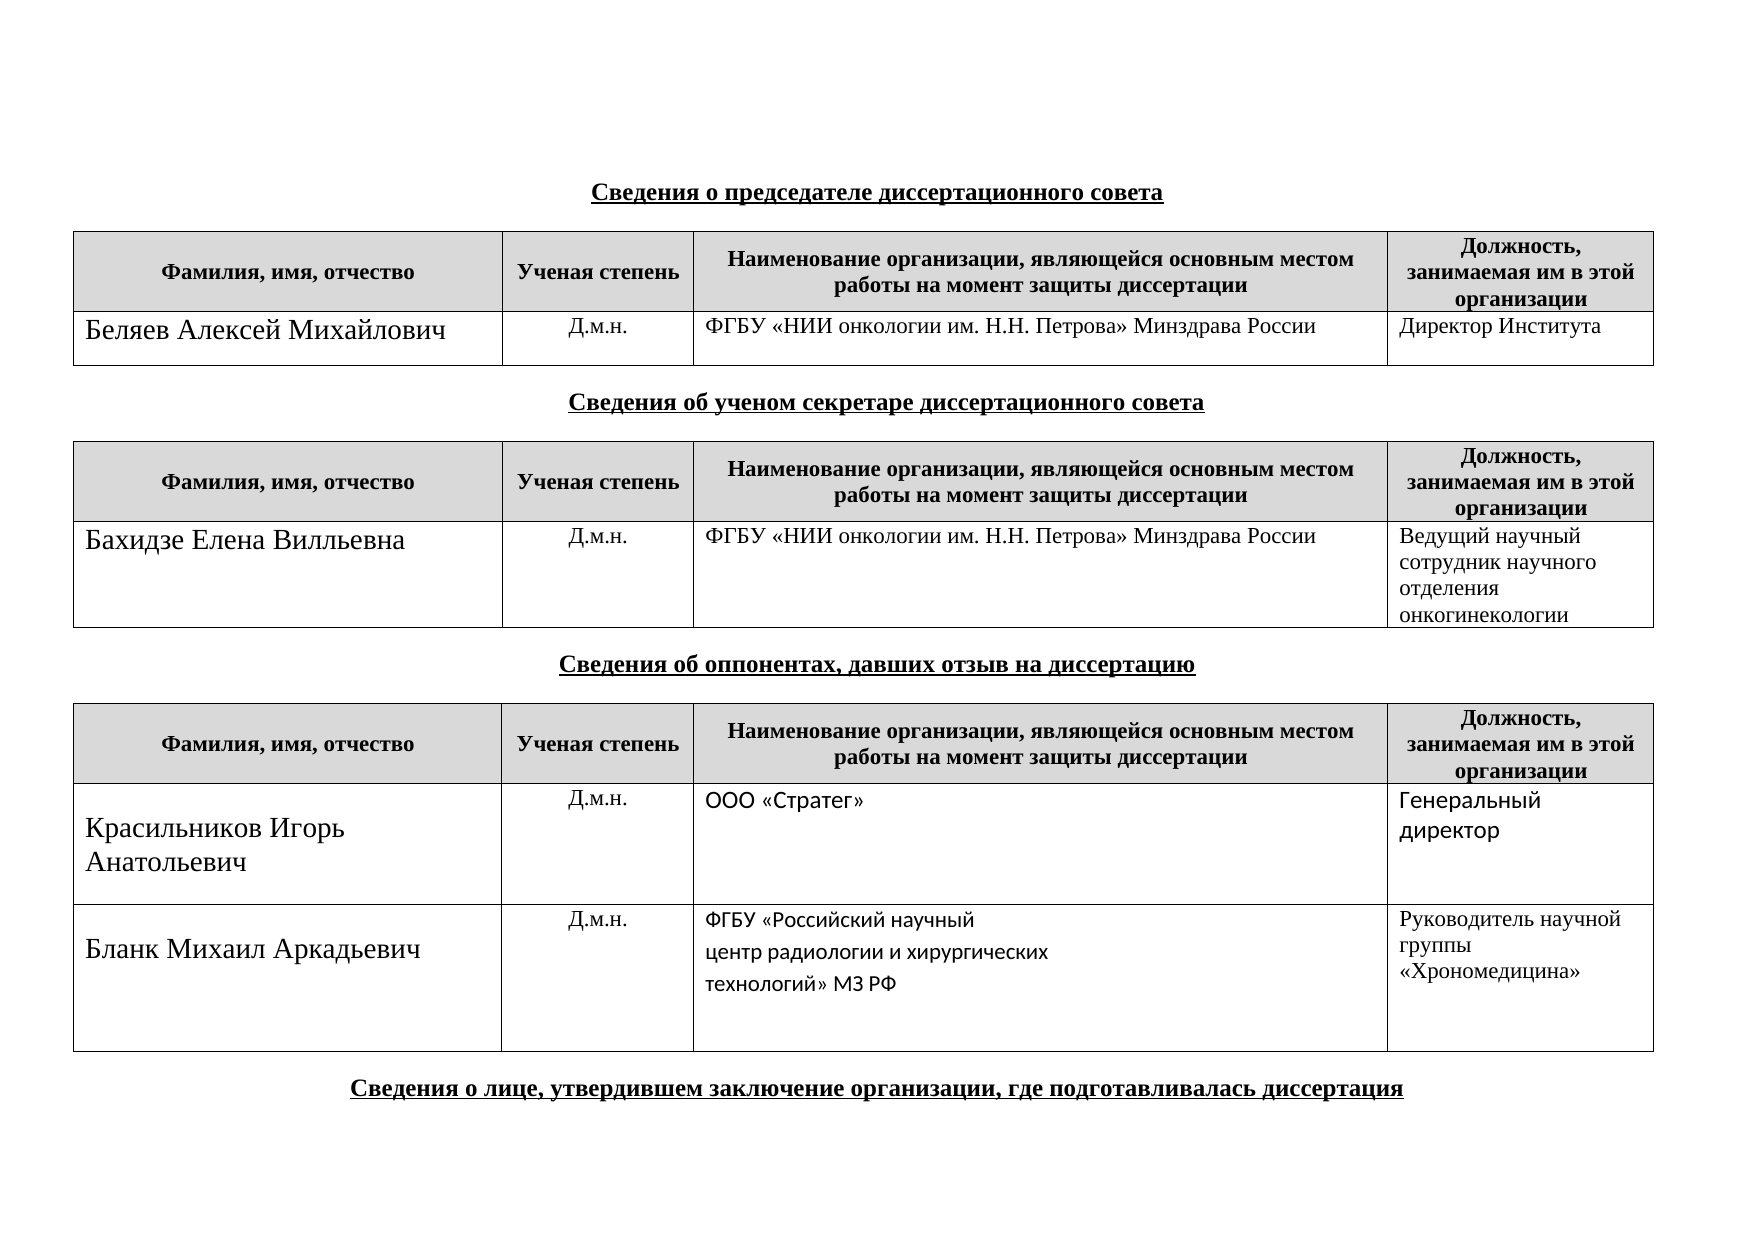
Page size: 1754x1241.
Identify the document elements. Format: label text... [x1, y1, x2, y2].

table_header Наименование организации, являющейся основным местом работы на момент защиты диссертации [694, 232, 1387, 311]
table_cell Руководитель научной группы «Хрономедицина» [1388, 905, 1653, 1051]
table_cell Бланк Михаил Аркадьевич [74, 905, 501, 1051]
table_header Фамилия, имя, отчество [74, 442, 502, 521]
table_header Ученая степень [503, 232, 693, 311]
table_cell ООО «Стратег» [694, 784, 1387, 904]
table_header Фамилия, имя, отчество [74, 232, 502, 311]
table_header Наименование организации, являющейся основным местом работы на момент защиты диссертации [694, 704, 1387, 783]
table_header Фамилия, имя, отчество [74, 704, 501, 783]
text Сведения о председателе диссертационного совета [118, 177, 1636, 206]
table_header Наименование организации, являющейся основным местом работы на момент защиты диссертации [694, 442, 1387, 521]
table_cell Красильников Игорь Анатольевич [74, 784, 501, 904]
table_cell ФГБУ «НИИ онкологии им. Н.Н. Петрова» Минздрава России [694, 312, 1387, 365]
table_cell Директор Института [1388, 312, 1653, 365]
table_cell ФГБУ «НИИ онкологии им. Н.Н. Петрова» Минздрава России [694, 522, 1387, 627]
text Сведения о лице, утвердившем заключение организации, где подготавливалась диссертация [118, 1073, 1636, 1102]
table_header Ученая степень [502, 704, 693, 783]
table_cell Бахидзе Елена Вилльевна [74, 522, 502, 627]
table_header Должность, занимаемая им в этой организации [1388, 442, 1653, 521]
table_cell Д.м.н. [503, 312, 693, 365]
table_header Должность, занимаемая им в этой организации [1388, 232, 1653, 311]
text Сведения об оппонентах, давших отзыв на диссертацию [118, 649, 1636, 678]
table_cell Д.м.н. [502, 784, 693, 904]
table_header Должность, занимаемая им в этой организации [1388, 704, 1653, 783]
table_cell Д.м.н. [503, 522, 693, 627]
table_cell Д.м.н. [502, 905, 693, 1051]
table_cell Ведущий научный сотрудник научного отделения онкогинекологии [1388, 522, 1653, 627]
table_header Ученая степень [503, 442, 693, 521]
table_cell ФГБУ «Российский научный центр радиологии и хирургических технологий» МЗ РФ [694, 905, 1387, 1051]
table_cell Беляев Алексей Михайлович [74, 312, 502, 365]
text Сведения об ученом секретаре диссертационного совета [118, 387, 1636, 416]
table_cell Генеральный директор [1388, 784, 1653, 904]
